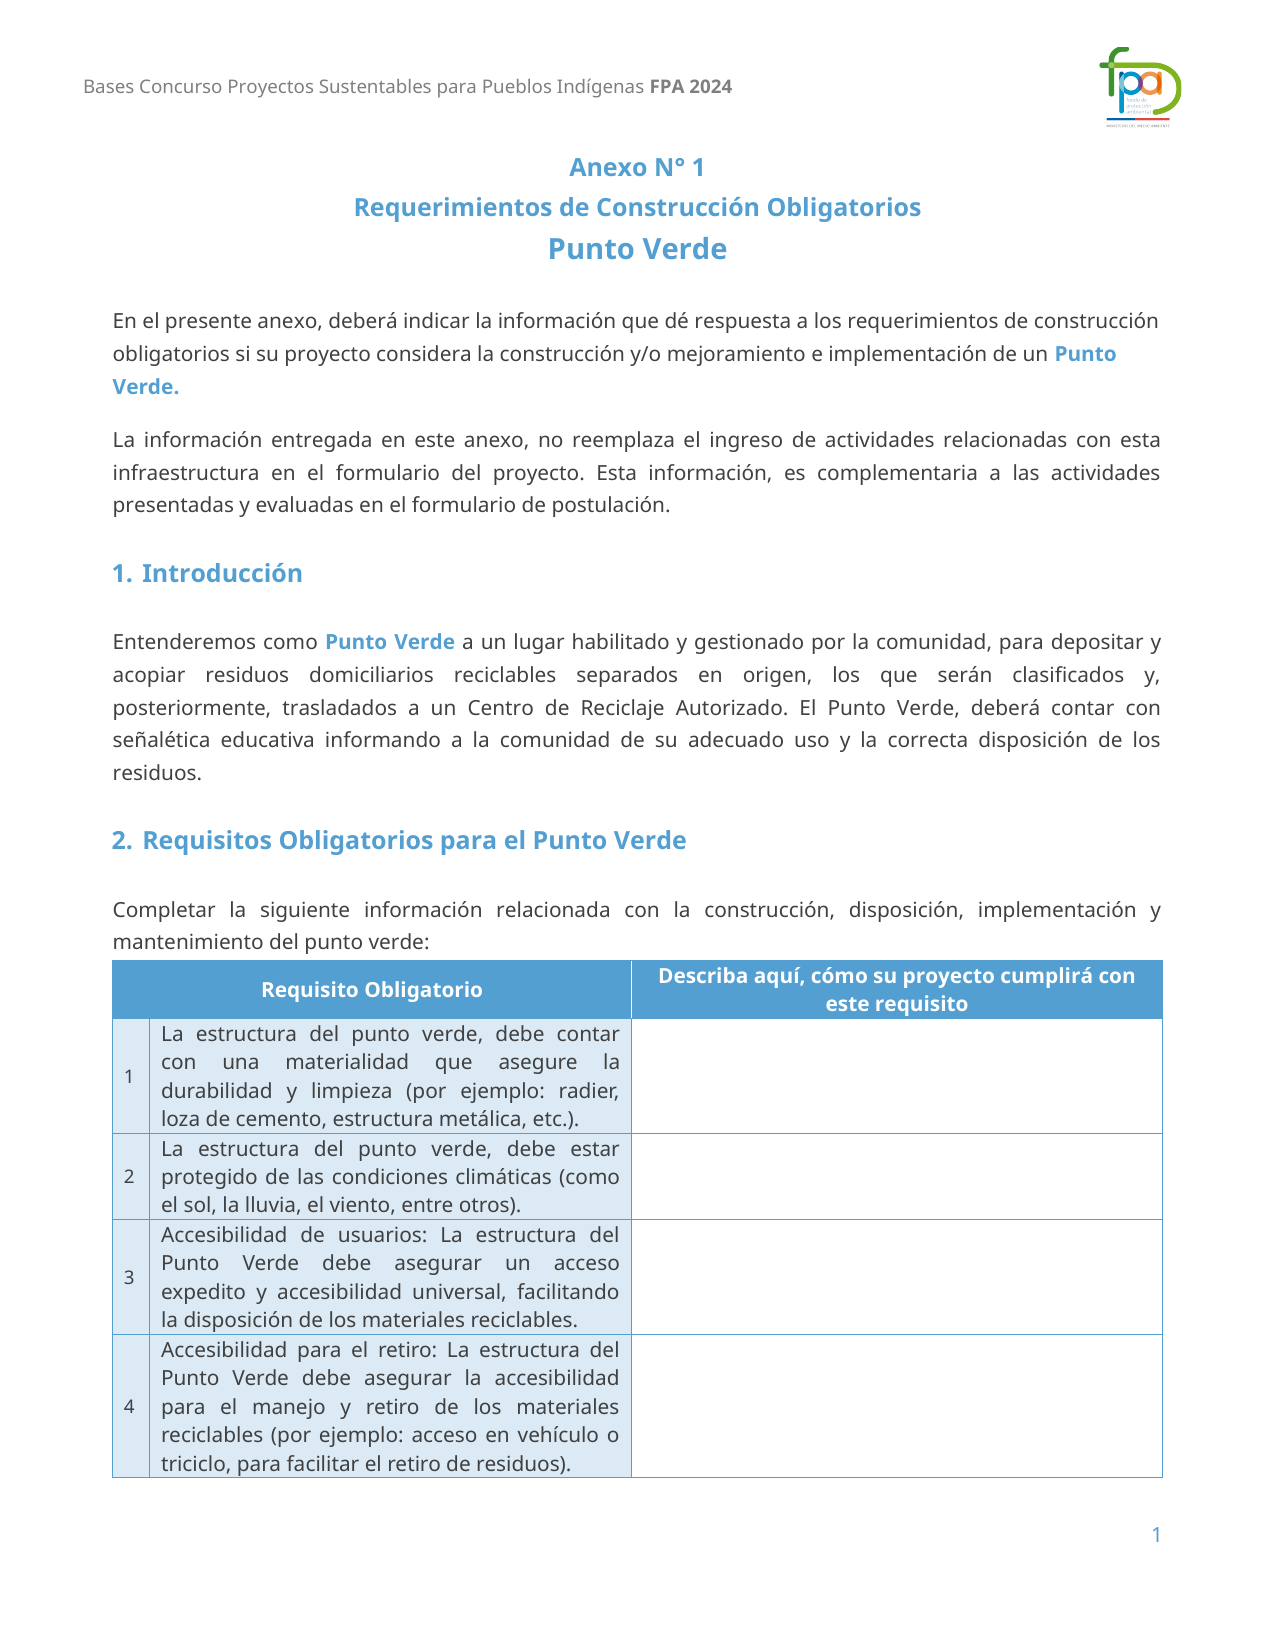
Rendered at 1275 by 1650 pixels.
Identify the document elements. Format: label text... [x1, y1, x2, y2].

table_cell La estructura del punto verde, debe contar con una materialidad que asegure la durabilidad y limpieza (por ejemplo: radier, loza de cemento, estructura metálica, etc.). [150, 1019, 631, 1133]
text Completar la siguiente información relacionada con la construcción, disposición, implementación y mantenimiento del punto verde: [112, 895, 1162, 956]
table_cell [632, 1019, 1162, 1133]
table_cell 4 [113, 1335, 149, 1477]
text La información entregada en este anexo, no reemplaza el ingreso de actividades relacionadas con esta infraestructura en el formulario del proyecto. Esta información, es complementaria a las actividades presentadas y evaluadas en el formulario de postulación. [112, 425, 1162, 519]
table_cell [632, 1220, 1162, 1334]
table_cell 3 [113, 1220, 149, 1334]
table_cell Accesibilidad de usuarios: La estructura del Punto Verde debe asegurar un acceso expedito y accesibilidad universal, facilitando la disposición de los materiales reciclables. [150, 1220, 631, 1334]
text Punto Verde [112, 228, 1162, 268]
subtitle Introducción [111, 556, 1162, 590]
table_cell 2 [113, 1134, 149, 1219]
picture [1099, 47, 1182, 129]
table_header Describa aquí, cómo su proyecto cumplirá con este requisito [632, 961, 1162, 1018]
table_cell Accesibilidad para el retiro: La estructura del Punto Verde debe asegurar la accesibilidad para el manejo y retiro de los materiales reciclables (por ejemplo: acceso en vehículo o triciclo, para facilitar el retiro de residuos). [150, 1335, 631, 1477]
table_cell [632, 1134, 1162, 1219]
table_cell 1 [113, 1019, 149, 1133]
table_cell La estructura del punto verde, debe estar protegido de las condiciones climáticas (como el sol, la lluvia, el viento, entre otros). [150, 1134, 631, 1219]
text En el presente anexo, deberá indicar la información que dé respuesta a los requerimientos de construcción obligatorios si su proyecto considera la construcción y/o mejoramiento e implementación de un Punto Verde. [112, 307, 1162, 400]
table_cell [632, 1335, 1162, 1477]
table_header Requisito Obligatorio [113, 961, 631, 1018]
text Anexo N° 1 [112, 150, 1162, 184]
subtitle Requisitos Obligatorios para el Punto Verde [111, 823, 1162, 857]
text Requerimientos de Construcción Obligatorios [112, 189, 1162, 223]
text Entenderemos como Punto Verde a un lugar habilitado y gestionado por la comunidad, para depositar y acopiar residuos domiciliarios reciclables separados en origen, los que serán clasificados y, posteriormente, trasladados a un Centro de Reciclaje Autorizado. El Punto Verde, deberá contar con señalética educativa informando a la comunidad de su adecuado uso y la correcta disposición de los residuos. [112, 627, 1162, 786]
